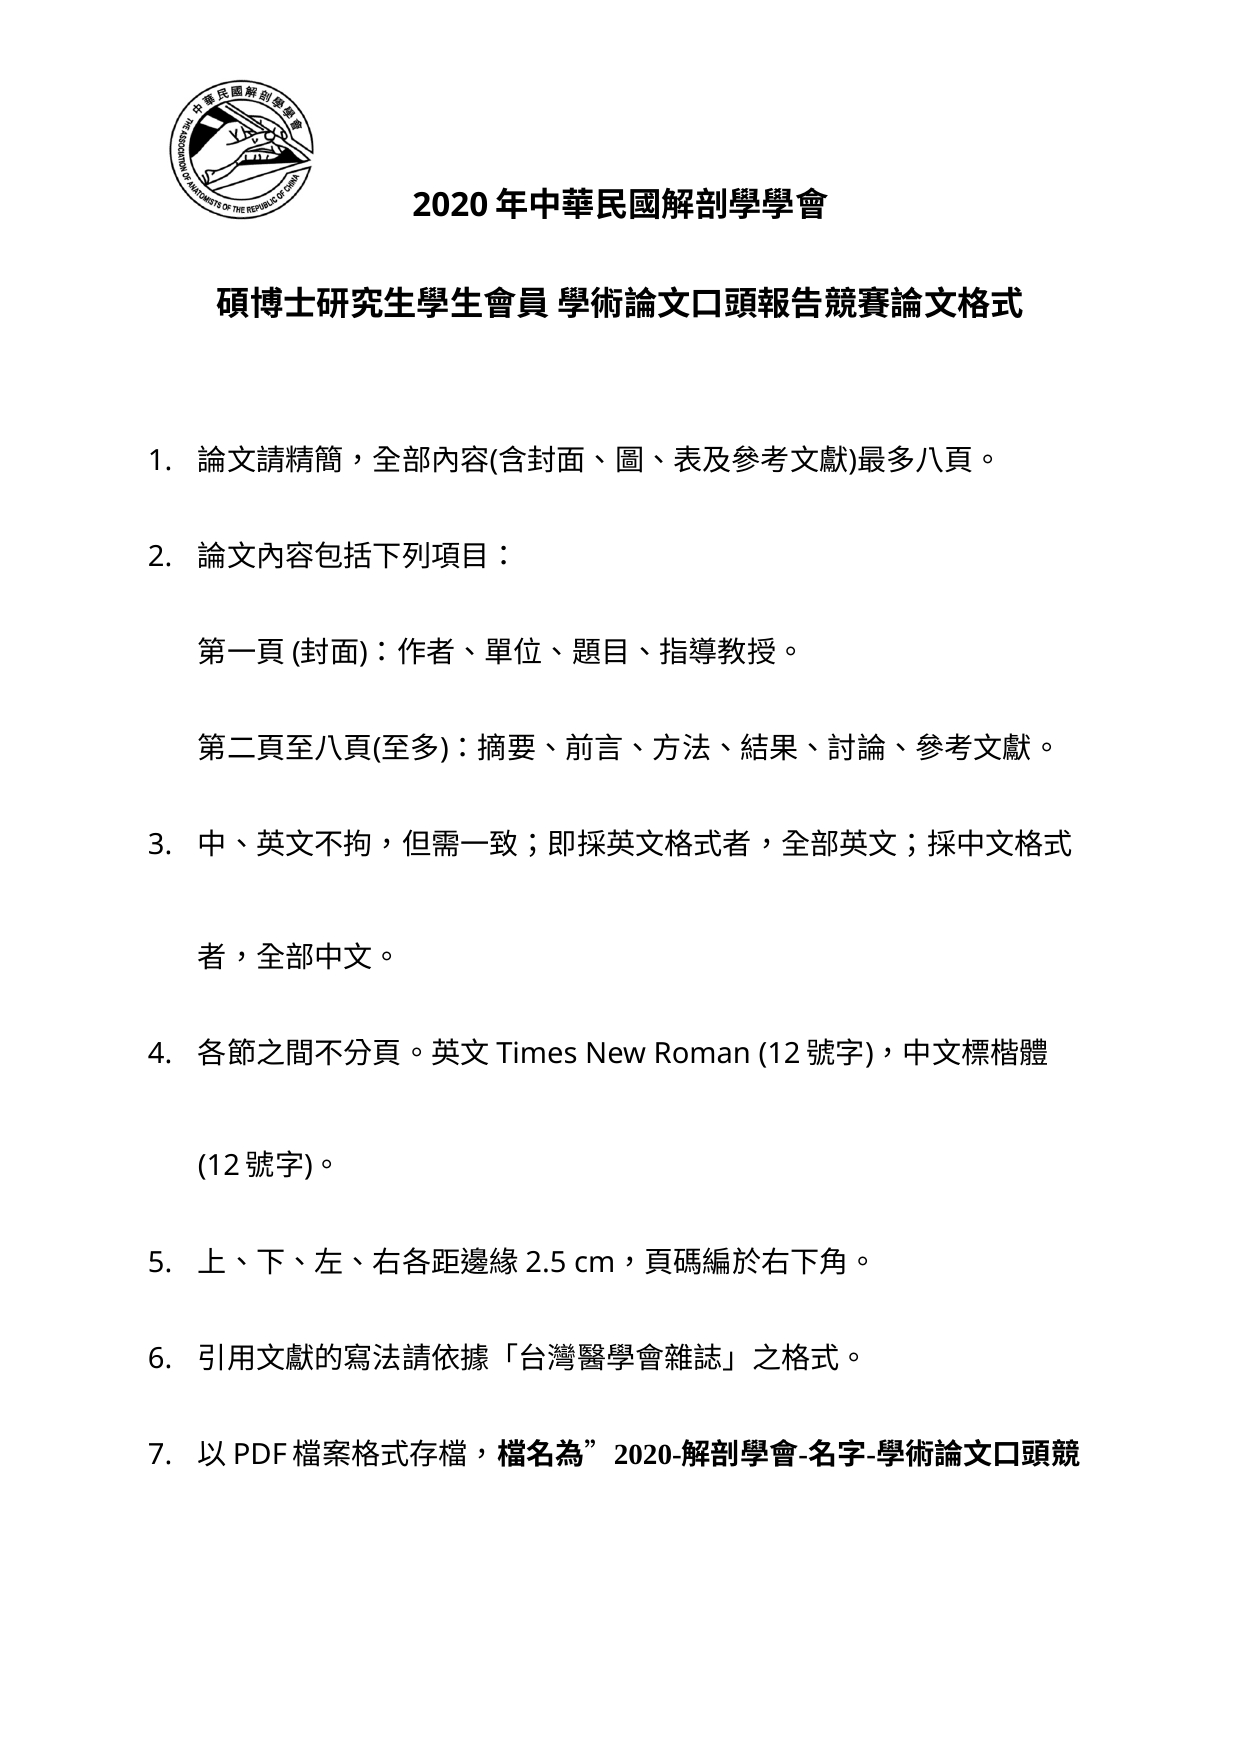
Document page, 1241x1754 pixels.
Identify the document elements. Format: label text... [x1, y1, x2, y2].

list 論文請精簡，全部內容(含封面、圖、表及參考文獻)最多八頁。 [148, 420, 1092, 495]
text 碩博士研究生學生會員 學術論文口頭報告競賽論文格式 [148, 264, 1092, 339]
picture [142, 54, 339, 239]
list 上、下、左、右各距邊緣 2.5 cm，頁碼編於右下角。 [148, 1222, 1092, 1297]
list 各節之間不分頁。英文 Times New Roman (12號字)，中文標楷體 (12號字)。 [148, 1013, 1092, 1201]
list 中、英文不拘，但需一致；即採英文格式者，全部英文；採中文格式者，全部中文。 [148, 804, 1092, 992]
list 論文內容包括下列項目： [148, 516, 1092, 591]
list 引用文獻的寫法請依據「台灣醫學會雜誌」之格式。 [148, 1318, 1092, 1393]
list 第一頁 (封面)：作者、單位、題目、指導教授。 [198, 612, 1092, 687]
text 2020年中華民國解剖學學會 [339, 164, 1092, 239]
list 第二頁至八頁(至多)：摘要、前言、方法、結果、討論、參考文獻。 [198, 708, 1092, 783]
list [148, 1414, 1092, 1489]
